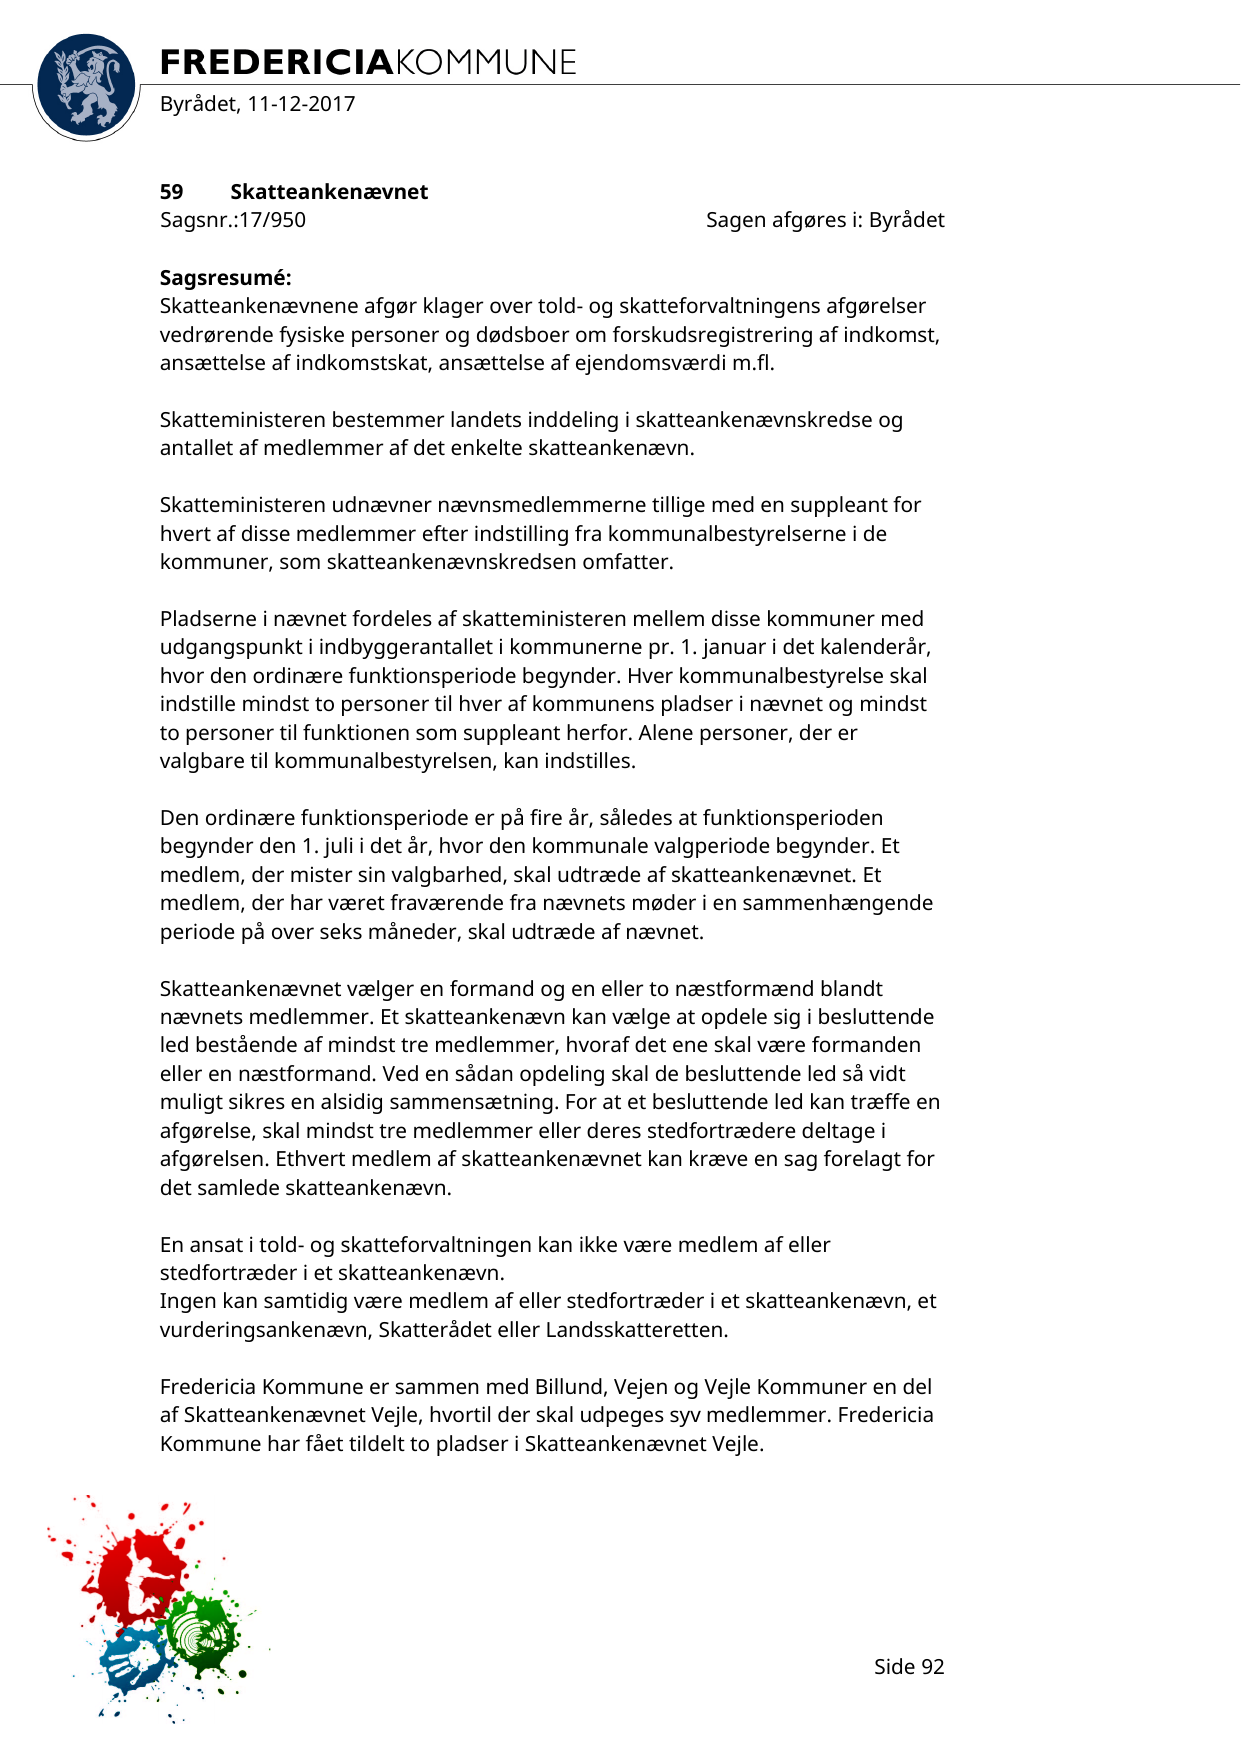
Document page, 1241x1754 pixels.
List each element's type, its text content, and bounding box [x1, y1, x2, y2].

text Fredericia Kommune er sammen med Billund, Vejen og Vejle Kommuner en del af Skatteankenævnet Vejle, hvortil der skal udpeges syv medlemmer. Fredericia Kommune har fået tildelt to pladser i Skatteankenævnet Vejle. [159, 1372, 945, 1457]
text Skatteankenævnene afgør klager over told- og skatteforvaltningens afgørelser vedrørende fysiske personer og dødsboer om forskudsregistrering af indkomst, ansættelse af indkomstskat, ansættelse af ejendomsværdi m.fl. [159, 291, 945, 377]
picture [47, 1495, 271, 1724]
table_header Sagen afgøres i: Byrådet [356, 206, 945, 234]
text Ingen kan samtidig være medlem af eller stedfortræder i et skatteankenævn, et vurderingsankenævn, Skatterådet eller Landsskatteretten. [159, 1287, 945, 1343]
table_header Sagsnr.:17/950 [160, 206, 356, 234]
picture [0, 23, 1241, 147]
title Sagsresumé: [159, 263, 945, 291]
text Skatteankenævnet vælger en formand og en eller to næstformænd blandt nævnets medlemmer. Et skatteankenævn kan vælge at opdele sig i besluttende led bestående af mindst tre medlemmer, hvoraf det ene skal være formanden eller en næstformand. Ved en sådan opdeling skal de besluttende led så vidt muligt sikres en alsidig sammensætning. For at et besluttende led kan træffe en afgørelse, skal mindst tre medlemmer eller deres stedfortrædere deltage i afgørelsen. Ethvert medlem af skatteankenævnet kan kræve en sag forelagt for det samlede skatteankenævn. [159, 974, 945, 1201]
text Den ordinære funktionsperiode er på fire år, således at funktionsperioden begynder den 1. juli i det år, hvor den kommunale valgperiode begynder. Et medlem, der mister sin valgbarhed, skal udtræde af skatteankenævnet. Et medlem, der har været fraværende fra nævnets møder i en sammenhængende periode på over seks måneder, skal udtræde af nævnet. [159, 803, 945, 945]
text Pladserne i nævnet fordeles af skatteministeren mellem disse kommuner med udgangspunkt i indbyggerantallet i kommunerne pr. 1. januar i det kalenderår, hvor den ordinære funktionsperiode begynder. Hver kommunalbestyrelse skal indstille mindst to personer til hver af kommunens pladser i nævnet og mindst to personer til funktionen som suppleant herfor. Alene personer, der er valgbare til kommunalbestyrelsen, kan indstilles. [159, 604, 945, 775]
text En ansat i told- og skatteforvaltningen kan ikke være medlem af eller stedfortræder i et skatteankenævn. [159, 1230, 945, 1287]
text Skatteministeren udnævner nævnsmedlemmerne tillige med en suppleant for hvert af disse medlemmer efter indstilling fra kommunalbestyrelserne i de kommuner, som skatteankenævnskredsen omfatter. [159, 490, 945, 576]
subtitle 59 Skatteankenævnet [159, 177, 945, 206]
text Skatteministeren bestemmer landets inddeling i skatteankenævnskredse og antallet af medlemmer af det enkelte skatteankenævn. [159, 405, 945, 462]
